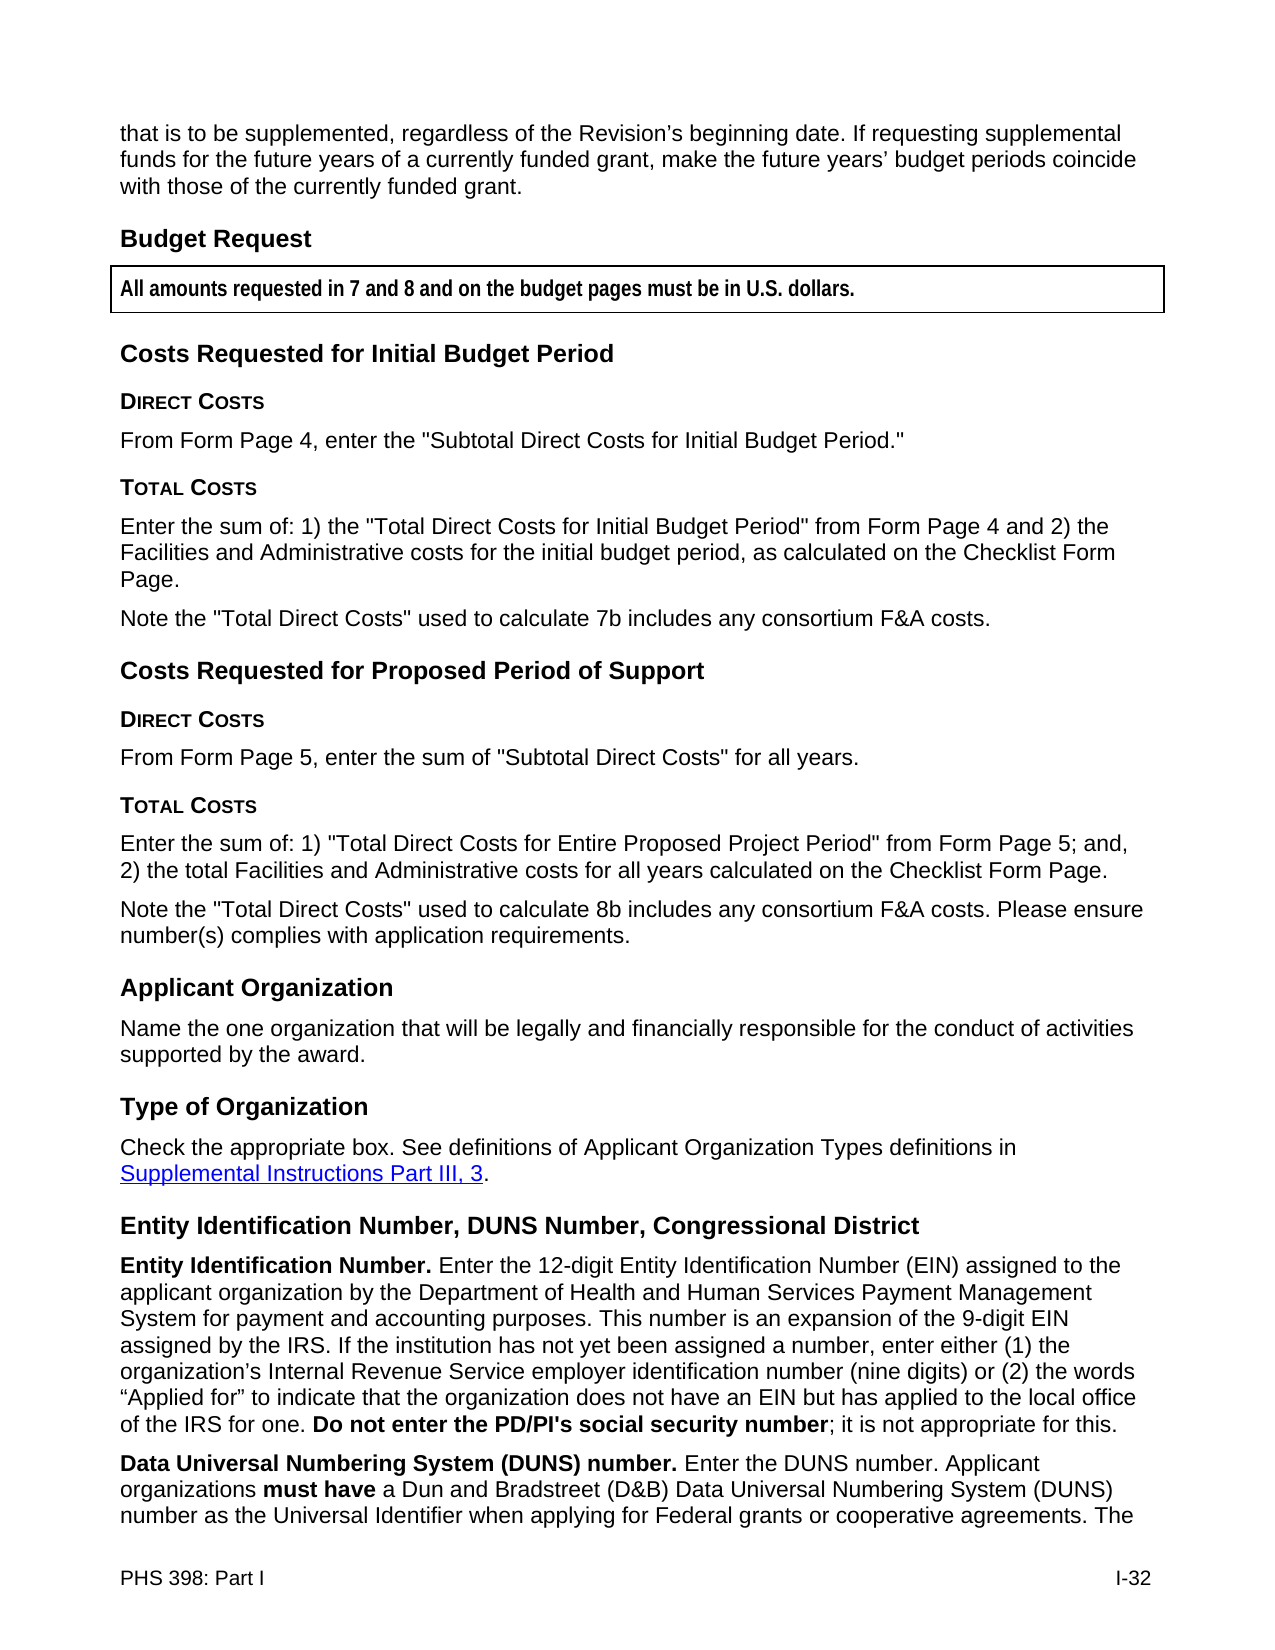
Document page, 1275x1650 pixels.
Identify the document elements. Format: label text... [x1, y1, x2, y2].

text Enter the sum of: 1) "Total Direct Costs for Entire Proposed Project Period" from Form Page 5; and, 2) the total Facilities and Administrative costs for all years calculated on the Checklist Form Page. [120, 830, 1155, 883]
text Enter the sum of: 1) the "Total Direct Costs for Initial Budget Period" from Form Page 4 and 2) the Facilities and Administrative costs for the initial budget period, as calculated on the Checklist Form Page. [120, 513, 1155, 592]
subtitle Costs Requested for Proposed Period of Support [120, 656, 1155, 685]
text Name the one organization that will be legally and financially responsible for the conduct of activities supported by the award. [120, 1014, 1155, 1067]
subtitle Direct Costs [120, 388, 1155, 414]
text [120, 120, 1155, 199]
subtitle Total Costs [120, 474, 1155, 501]
subtitle Type of Organization [120, 1092, 1155, 1121]
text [120, 1449, 1155, 1528]
text From Form Page 4, enter the "Subtotal Direct Costs for Initial Budget Period." [120, 427, 1155, 453]
subtitle Total Costs [120, 792, 1155, 818]
subtitle Budget Request [120, 224, 1155, 253]
text Note the "Total Direct Costs" used to calculate 7b includes any consortium F&A costs. [120, 604, 1155, 631]
text From Form Page 5, enter the sum of "Subtotal Direct Costs" for all years. [120, 744, 1155, 771]
text Check the appropriate box. See definitions of Applicant Organization Types definitions in Supplemental Instructions Part III, 3. [120, 1133, 1155, 1186]
text Entity Identification Number. Enter the 12-digit Entity Identification Number (EIN) assigned to the applicant organization by the Department of Health and Human Services Payment Management System for payment and accounting purposes. This number is an expansion of the 9-digit EIN assigned by the IRS. If the institution has not yet been assigned a number, enter either (1) the organization’s Internal Revenue Service employer identification number (nine digits) or (2) the words “Applied for” to indicate that the organization does not have an EIN but has applied to the local office of the IRS for one. Do not enter the PD/PI's social security number; it is not appropriate for this. [120, 1252, 1155, 1437]
subtitle Entity Identification Number, DUNS Number, Congressional District [120, 1211, 1155, 1240]
subtitle Applicant Organization [120, 973, 1155, 1002]
text All amounts requested in 7 and 8 and on the budget pages must be in U.S. dollars. [112, 267, 1163, 312]
text Note the "Total Direct Costs" used to calculate 8b includes any consortium F&A costs. Please ensure number(s) complies with application requirements. [120, 896, 1155, 948]
subtitle Direct Costs [120, 706, 1155, 732]
subtitle Costs Requested for Initial Budget Period [120, 338, 1155, 367]
